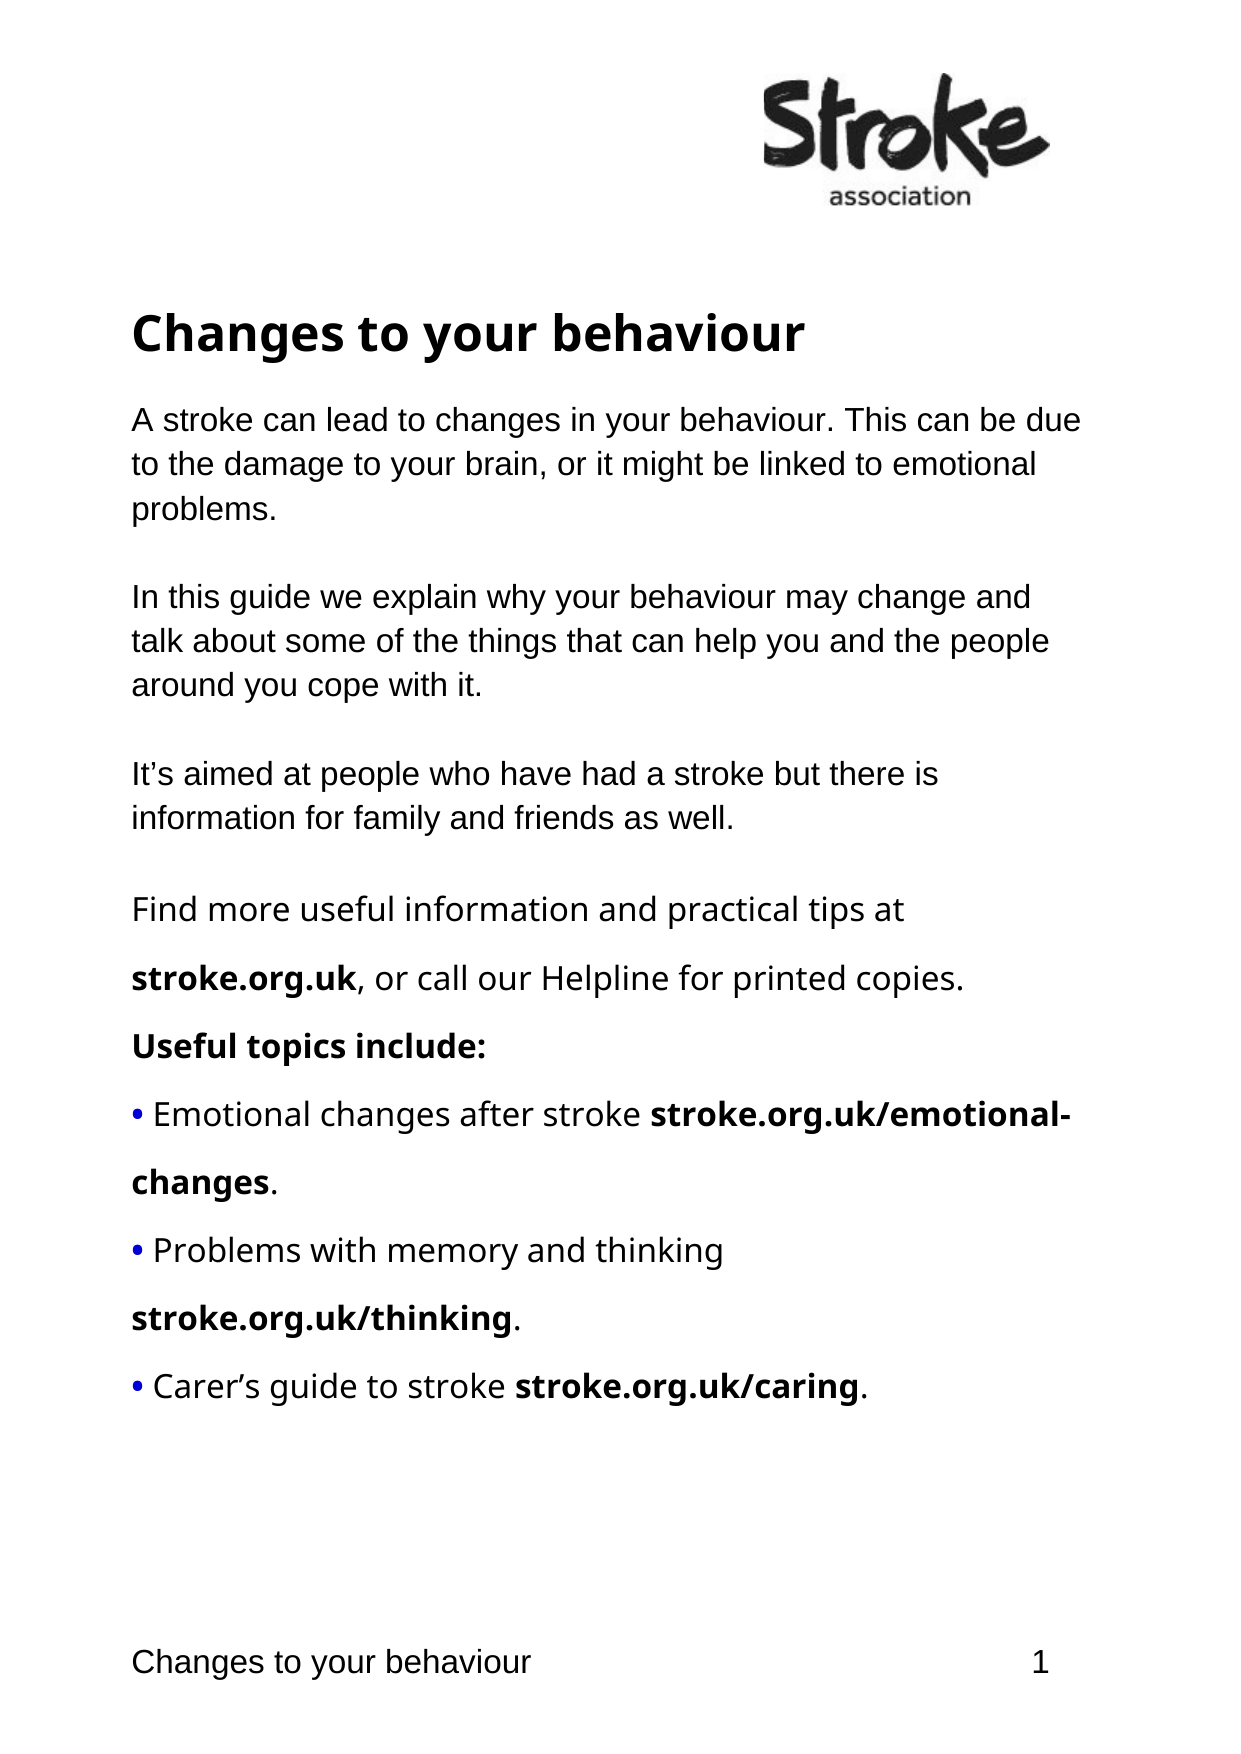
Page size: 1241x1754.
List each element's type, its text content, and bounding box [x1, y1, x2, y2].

picture [763, 73, 1050, 210]
subtitle Changes to your behaviour [131, 298, 1087, 366]
text Useful topics include: [131, 1022, 1087, 1068]
text Find more useful information and practical tips at [131, 886, 1087, 932]
text • Carer’s guide to stroke stroke.org.uk/caring. [131, 1363, 1087, 1408]
text • Emotional changes after stroke stroke.org.uk/emotional-changes. [131, 1091, 1087, 1204]
text stroke.org.uk, or call our Helpline for printed copies. [131, 954, 1087, 1000]
text It’s aimed at people who have had a stroke but there is information for family and friends as well. [131, 754, 1087, 836]
text • Problems with memory and thinking stroke.org.uk/thinking. [131, 1227, 1087, 1340]
text In this guide we explain why your behaviour may change and talk about some of the things that can help you and the people around you cope with it. [131, 577, 1087, 704]
text A stroke can lead to changes in your behaviour. This can be due to the damage to your brain, or it might be linked to emotional problems. [131, 400, 1087, 527]
